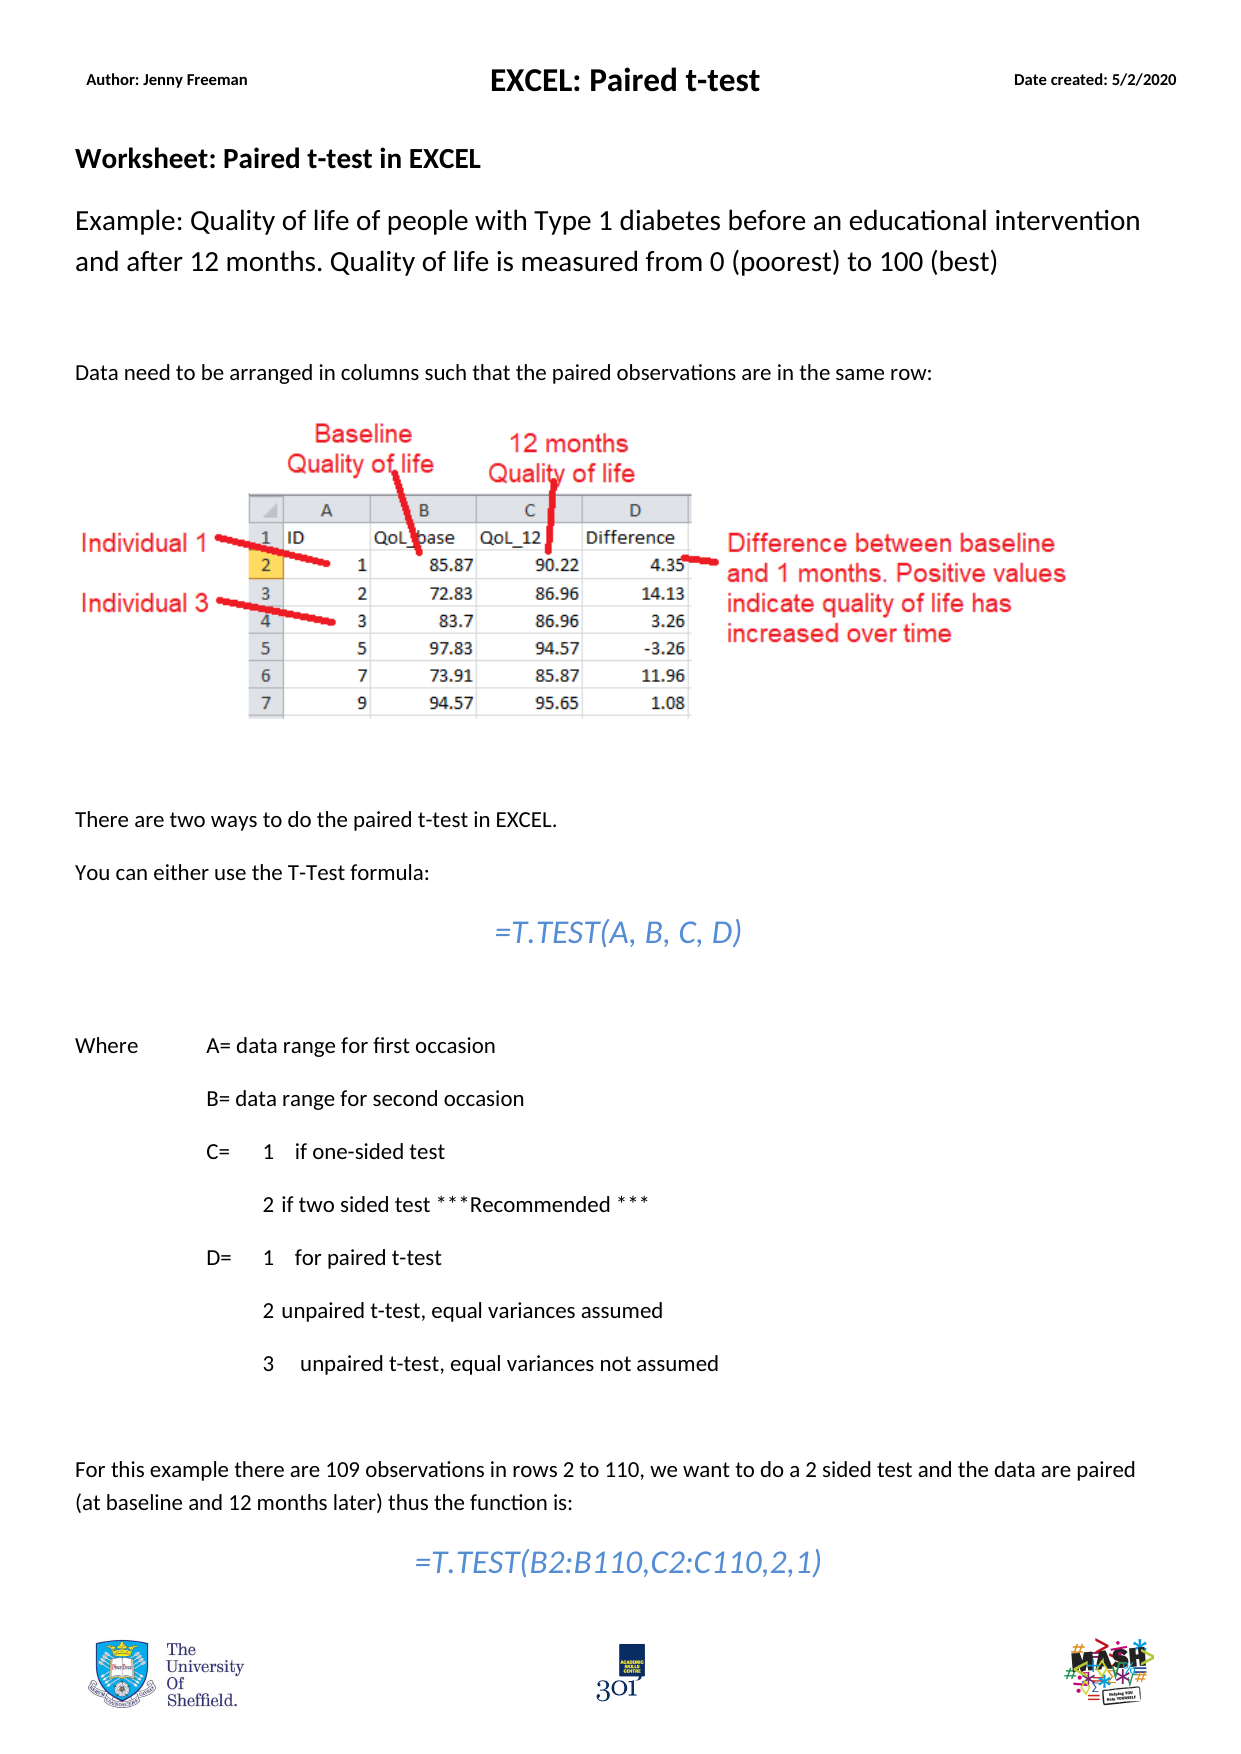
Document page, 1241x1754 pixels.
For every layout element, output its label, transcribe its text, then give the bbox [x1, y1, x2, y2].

text Where A= data range for first occasion [75, 1031, 1165, 1059]
picture [1063, 1638, 1154, 1706]
text 2 unpaired t-test, equal variances assumed [75, 1296, 1165, 1324]
picture [75, 411, 1078, 727]
text =T.TEST(A, B, C, D) [75, 911, 1165, 951]
text 2 if two sided test ***Recommended *** [75, 1190, 1165, 1218]
text You can either use the T-Test formula: [75, 858, 1165, 886]
text D= 1 for paired t-test [75, 1243, 1165, 1271]
picture [592, 1638, 650, 1707]
text =T.TEST(B2:B110,C2:C110,2,1) [75, 1541, 1165, 1581]
text Example: Quality of life of people with Type 1 diabetes before an educational intervention and after 12 months. Quality of life is measured from 0 (poorest) to 100 (best) [75, 202, 1165, 279]
picture [86, 1638, 255, 1713]
text 3 unpaired t-test, equal variances not assumed [75, 1349, 1165, 1377]
text C= 1 if one-sided test [75, 1137, 1165, 1165]
text There are two ways to do the paired t-test in EXCEL. [75, 805, 1165, 833]
text B= data range for second occasion [75, 1084, 1165, 1112]
text For this example there are 109 observations in rows 2 to 110, we want to do a 2 sided test and the data are paired (at baseline and 12 months later) thus the function is: [75, 1456, 1165, 1516]
text Data need to be arranged in columns such that the paired observations are in the same row: [75, 358, 1165, 386]
text Worksheet: Paired t-test in EXCEL [75, 141, 1165, 176]
